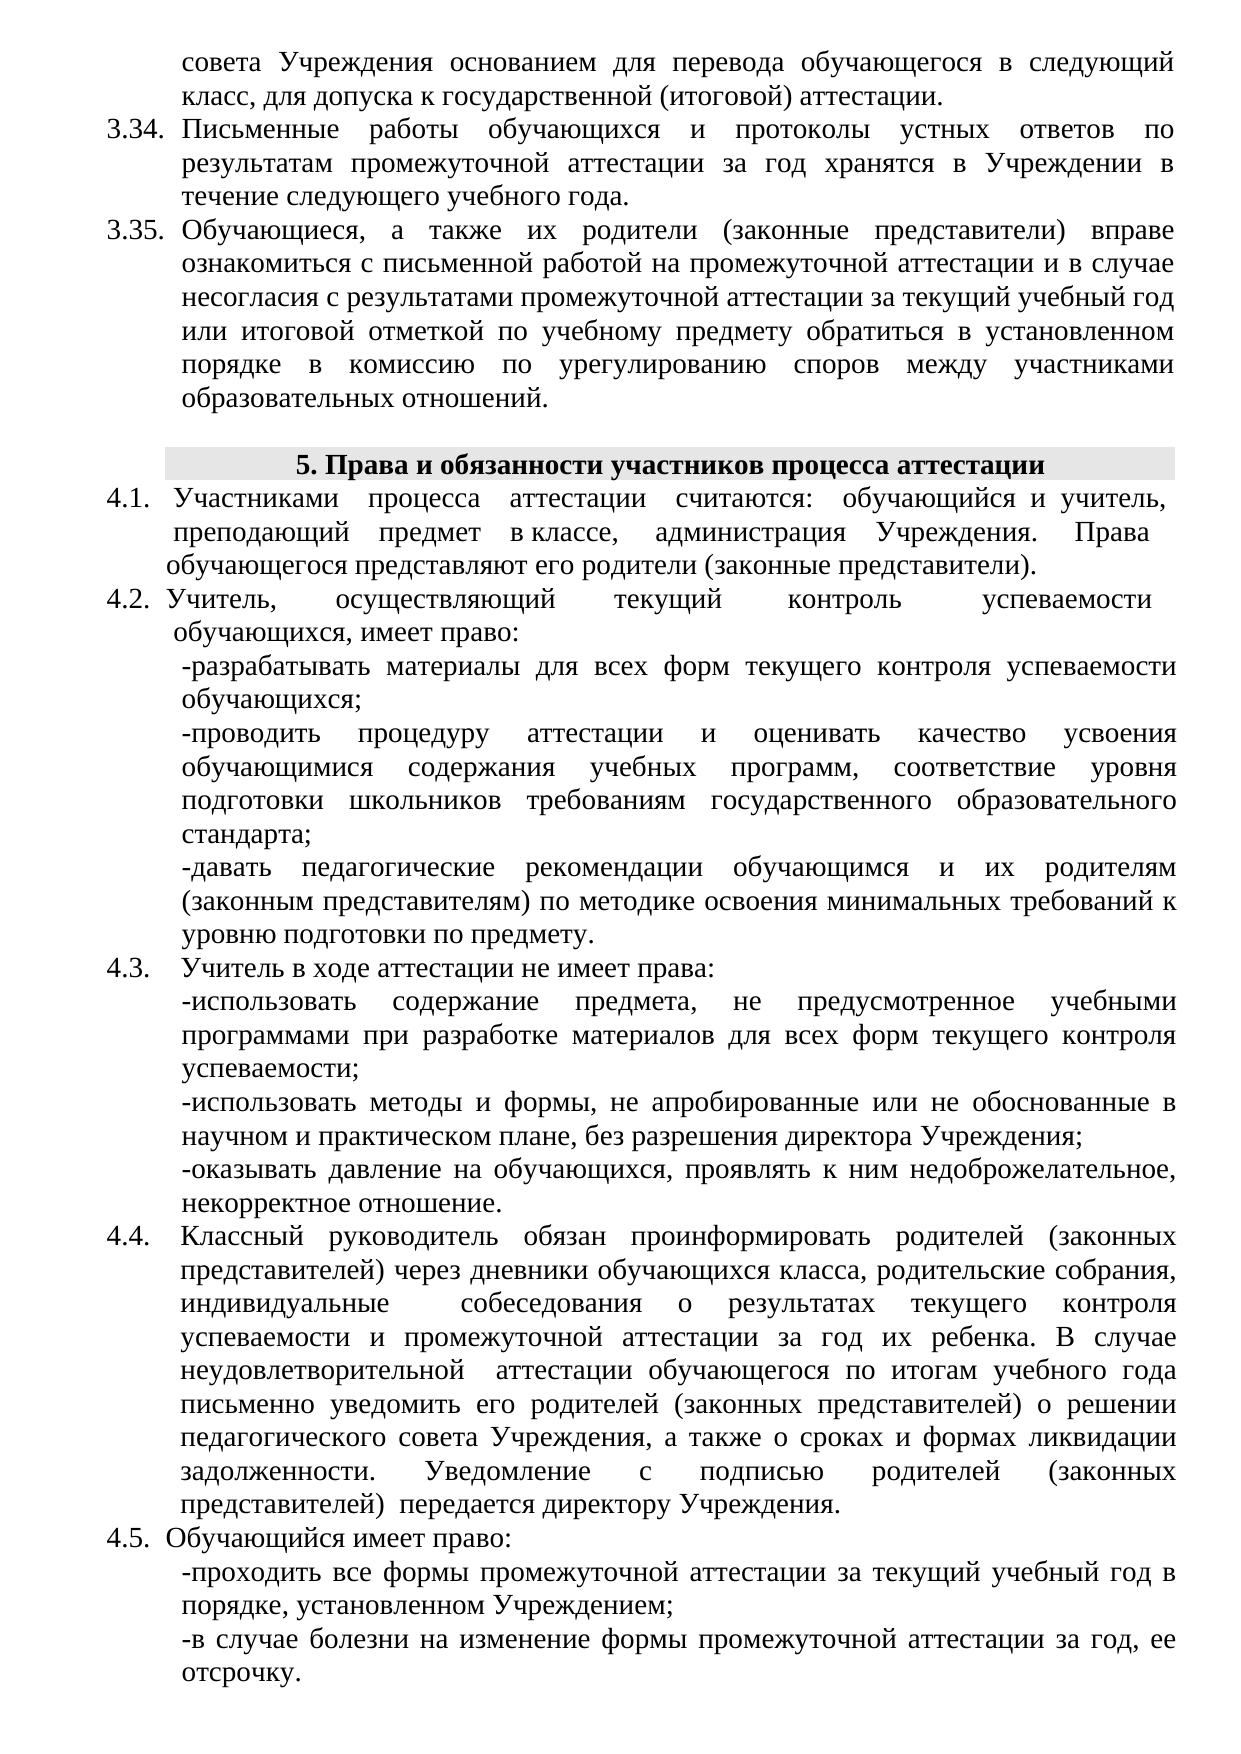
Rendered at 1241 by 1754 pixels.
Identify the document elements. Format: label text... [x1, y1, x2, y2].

text -использовать содержание предмета, не предусмотренное учебными программами при разработке материалов для всех форм текущего контроля успеваемости; [181, 983, 1177, 1084]
text обучающихся, имеет право: [144, 614, 1177, 648]
list Участниками процесса аттестации считаются: обучающийся и учитель, [106, 480, 1177, 514]
text преподающий предмет в классе, администрация Учреждения. Права [144, 514, 1177, 547]
list Учитель в ходе аттестации не имеет права: [106, 950, 1177, 983]
text -в случае болезни на изменение формы промежуточной аттестации за год, ее отсрочку. [181, 1621, 1177, 1688]
list Учитель, осуществляющий текущий контроль успеваемости [106, 581, 1177, 614]
text -разрабатывать материалы для всех форм текущего контроля успеваемости обучающихся; [181, 648, 1177, 715]
list Письменные работы обучающихся и протоколы устных ответов по результатам промежуточной аттестации за год хранятся в Учреждении в течение следующего учебного года. [106, 111, 1175, 212]
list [106, 44, 1175, 111]
list Обучающийся имеет право: [106, 1520, 1177, 1554]
text -проводить процедуру аттестации и оценивать качество усвоения обучающимися содержания учебных программ, соответствие уровня подготовки школьников требованиям государственного образовательного стандарта; [181, 715, 1177, 849]
list Классный руководитель обязан проинформировать родителей (законных представителей) через дневники обучающихся класса, родительские собрания, индивидуальные собеседования о результатах текущего контроля успеваемости и промежуточной аттестации за год их ребенка. В случае неудовлетворительной аттестации обучающегося по итогам учебного года письменно уведомить его родителей (законных представителей) о решении педагогического совета Учреждения, а также о сроках и формах ликвидации задолженности. Уведомление с подписью родителей (законных представителей) передается директору Учреждения. [106, 1218, 1177, 1520]
text обучающегося представляют его родители (законные представители). [144, 547, 1177, 581]
text -давать педагогические рекомендации обучающимся и их родителям (законным представителям) по методике освоения минимальных требований к уровню подготовки по предмету. [181, 849, 1177, 950]
text -использовать методы и формы, не апробированные или не обоснованные в научном и практическом плане, без разрешения директора Учреждения; [181, 1084, 1177, 1151]
text -проходить все формы промежуточной аттестации за текущий учебный год в порядке, установленном Учреждением; [181, 1554, 1177, 1621]
text 5. Права и обязанности участников процесса аттестации [165, 447, 1175, 480]
text -оказывать давление на обучающихся, проявлять к ним недоброжелательное, некорректное отношение. [181, 1151, 1177, 1218]
list Обучающиеся, а также их родители (законные представители) вправе ознакомиться с письменной работой на промежуточной аттестации и в случае несогласия с результатами промежуточной аттестации за текущий учебный год или итоговой отметкой по учебному предмету обратиться в установленном порядке в комиссию по урегулированию споров между участниками образовательных отношений. [106, 212, 1175, 413]
